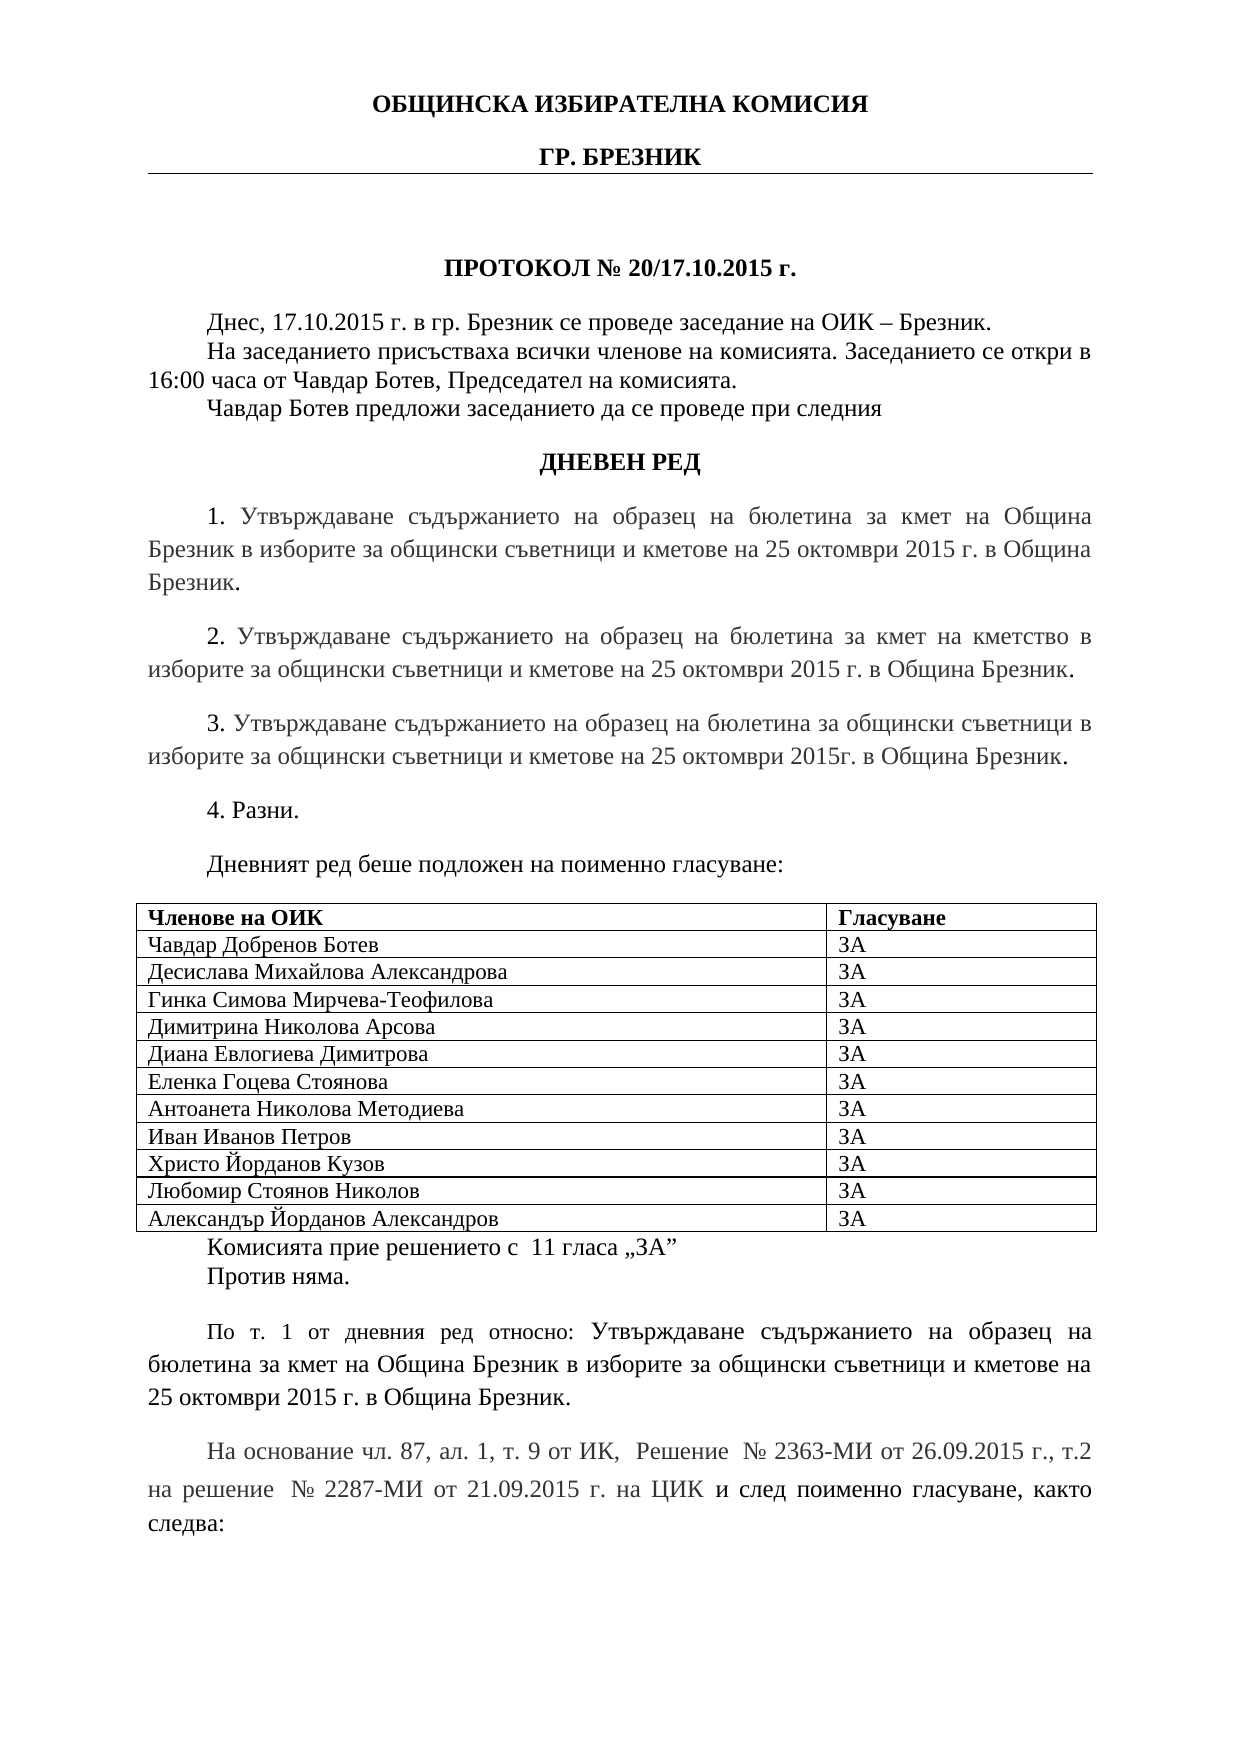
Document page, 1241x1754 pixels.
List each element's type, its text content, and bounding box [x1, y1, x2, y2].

table_cell ЗА [827, 1205, 1096, 1231]
text Дневният ред беше подложен на поименно гласуване: [148, 849, 1093, 877]
text Комисията прие решението с 11 гласа „ЗА” [148, 1232, 1093, 1261]
text ОБЩИНСКА ИЗБИРАТЕЛНА КОМИСИЯ [148, 89, 1093, 117]
table_cell ЗА [827, 1013, 1096, 1039]
table_cell Димитрина Николова Арсова [137, 1013, 826, 1039]
table_cell ЗА [827, 986, 1096, 1012]
table_cell ЗА [827, 1178, 1096, 1204]
text Днес, 17.10.2015 г. в гр. Брезник се проведе заседание на ОИК – Брезник. [148, 307, 1093, 336]
table_cell Христо Йорданов Кузов [137, 1150, 826, 1176]
text 2. Утвърждаване съдържанието на образец на бюлетина за кмет на кметство в изборите за общински съветници и кметове на 25 октомври 2015 г. в Община Брезник. [148, 621, 1093, 683]
table_cell ЗА [827, 958, 1096, 985]
text На заседанието присъстваха всички членове на комисията. Заседанието се откри в 16:00 часа от Чавдар Ботев, Председател на комисията. [148, 336, 1093, 393]
text Чавдар Ботев предложи заседанието да се проведе при следния [148, 393, 1093, 422]
table_header Гласуване [827, 904, 1096, 930]
table_cell Гинка Симова Мирчева-Теофилова [137, 986, 826, 1012]
table_cell ЗА [827, 931, 1096, 957]
text ДНЕВЕН РЕД [148, 447, 1093, 476]
table_header Членове на ОИК [137, 904, 826, 930]
table_cell ЗА [827, 1041, 1096, 1067]
table_cell Диана Евлогиева Димитрова [137, 1041, 826, 1067]
table_cell ЗА [827, 1150, 1096, 1176]
text ПРОТОКОЛ № 20/17.10.2015 г. [148, 253, 1093, 282]
table_cell Десислава Михайлова Александрова [137, 958, 826, 985]
table_cell Антоанета Николова Методиева [137, 1095, 826, 1122]
text Против няма. [148, 1261, 1093, 1290]
table_cell Чавдар Добренов Ботев [137, 931, 826, 957]
text 1. Утвърждаване съдържанието на образец на бюлетина за кмет на Община Брезник в изборите за общински съветници и кметове на 25 октомври 2015 г. в Община Брезник. [148, 501, 1093, 596]
text По т. 1 от дневния ред относно: Утвърждаване съдържанието на образец на бюлетина за кмет на Община Брезник в изборите за общински съветници и кметове на 25 октомври 2015 г. в Община Брезник. [148, 1316, 1093, 1411]
table_cell Еленка Гоцева Стоянова [137, 1068, 826, 1094]
table_cell Александър Йорданов Александров [137, 1205, 826, 1231]
text 4. Разни. [148, 795, 1093, 823]
text 3. Утвърждаване съдържанието на образец на бюлетина за общински съветници в изборите за общински съветници и кметове на 25 октомври 2015г. в Община Брезник. [148, 708, 1093, 770]
text ГР. БРЕЗНИК [148, 142, 1093, 173]
table_cell ЗА [827, 1095, 1096, 1122]
table_cell Любомир Стоянов Николов [137, 1178, 826, 1204]
text На основание чл. 87, ал. 1, т. 9 от ИК, Решение № 2363-МИ от 26.09.2015 г., т.2 на решение № 2287-МИ от 21.09.2015 г. на ЦИК и след поименно гласуване, както следва: [148, 1436, 1093, 1536]
table_cell ЗА [827, 1123, 1096, 1149]
table_cell Иван Иванов Петров [137, 1123, 826, 1149]
table_cell ЗА [827, 1068, 1096, 1094]
